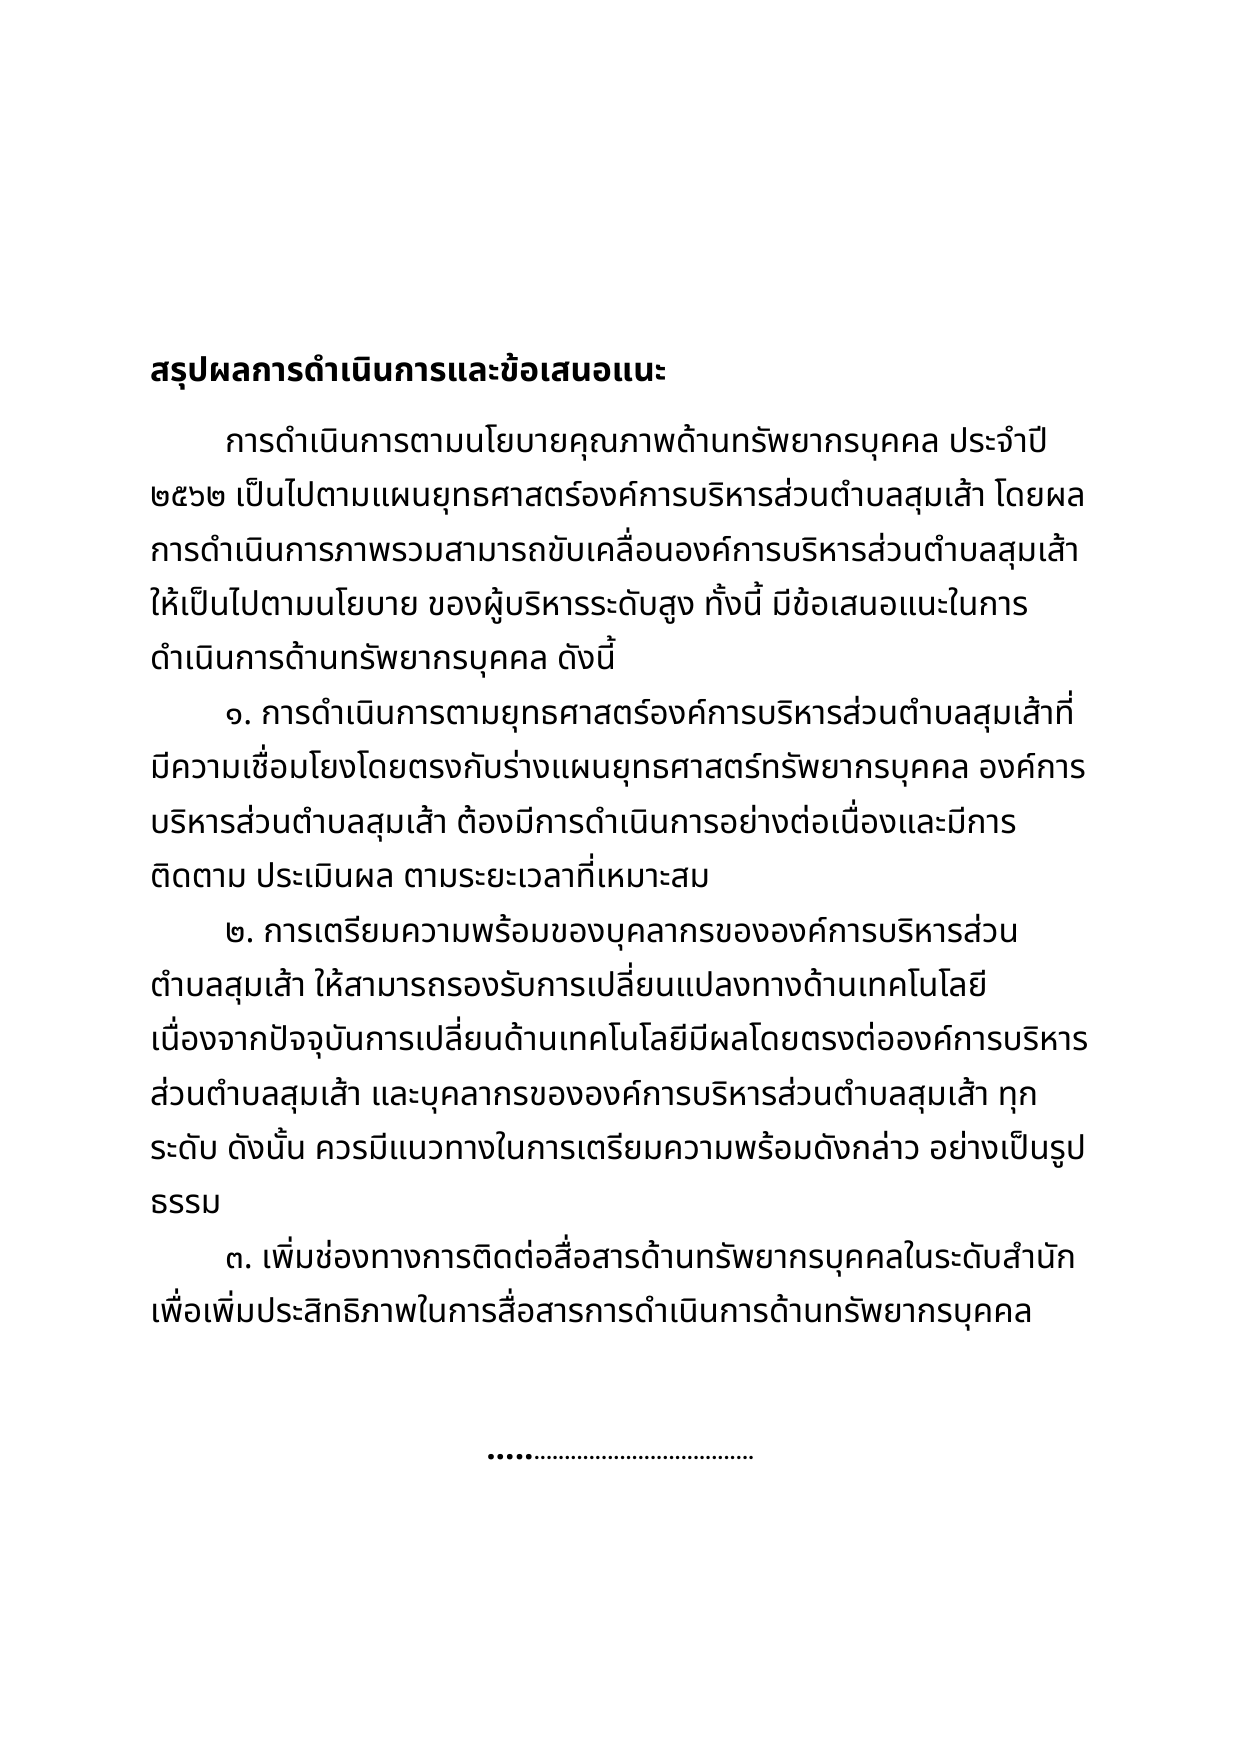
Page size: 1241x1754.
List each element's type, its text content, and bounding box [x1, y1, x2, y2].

text ๑. การดำเนินการตามยุทธศาสตร์องค์การบริหารส่วนตำบลสุมเส้าที่มีความเชื่อมโยงโดยตรงกับร่างแผนยุทธศาสตร์ทรัพยากรบุคคล องค์การบริหารส่วนตำบลสุมเส้า ต้องมีการดำเนินการอย่างต่อเนื่องและมีการติดตาม ประเมินผล ตามระยะเวลาที่เหมาะสม [150, 689, 1090, 902]
text ๓. เพิ่มช่องทางการติดต่อสื่อสารด้านทรัพยากรบุคคลในระดับสำนัก เพื่อเพิ่มประสิทธิภาพในการสื่อสารการดำเนินการด้านทรัพยากรบุคคล [150, 1233, 1090, 1338]
text ......................................... [150, 1424, 1090, 1469]
text การดำเนินการตามนโยบายคุณภาพด้านทรัพยากรบุคคล ประจำปี ๒๕๖๒ เป็นไปตามแผนยุทธศาสตร์องค์การบริหารส่วนตำบลสุมเส้า โดยผลการดำเนินการภาพรวมสามารถขับเคลื่อนองค์การบริหารส่วนตำบลสุมเส้าให้เป็นไปตามนโยบาย ของผู้บริหารระดับสูง ทั้งนี้ มีข้อเสนอแนะในการดำเนินการด้านทรัพยากรบุคคล ดังนี้ [150, 417, 1090, 685]
text สรุปผลการดำเนินการและข้อเสนอแนะ [150, 346, 1090, 396]
text ๒. การเตรียมความพร้อมของบุคลากรขององค์การบริหารส่วนตำบลสุมเส้า ให้สามารถรองรับการเปลี่ยนแปลงทางด้านเทคโนโลยี เนื่องจากปัจจุบันการเปลี่ยนด้านเทคโนโลยีมีผลโดยตรงต่อองค์การบริหารส่วนตำบลสุมเส้า และบุคลากรขององค์การบริหารส่วนตำบลสุมเส้า ทุกระดับ ดังนั้น ควรมีแนวทางในการเตรียมความพร้อมดังกล่าว อย่างเป็นรูปธรรม [150, 906, 1090, 1229]
